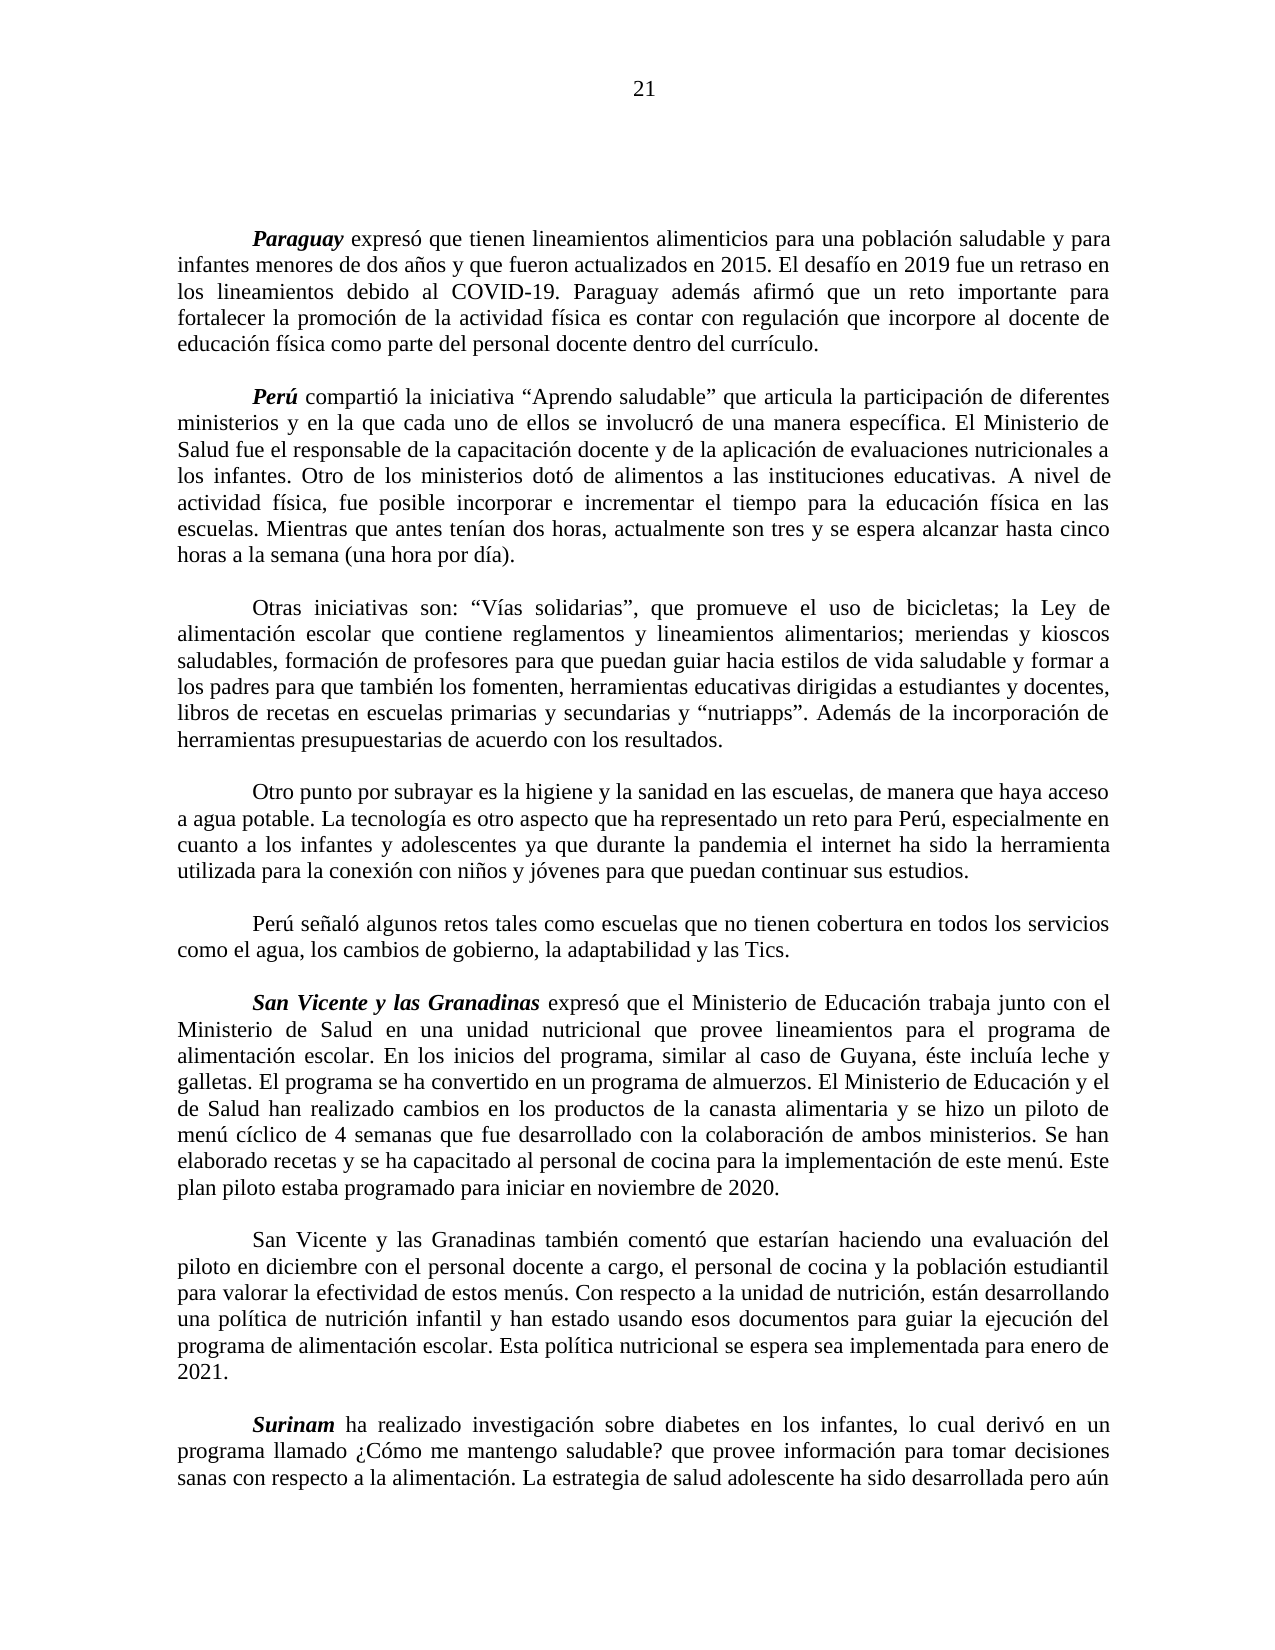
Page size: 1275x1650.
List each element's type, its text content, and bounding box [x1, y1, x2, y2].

text San Vicente y las Granadinas expresó que el Ministerio de Educación trabaja junto con el Ministerio de Salud en una unidad nutricional que provee lineamientos para el programa de alimentación escolar. En los inicios del programa, similar al caso de Guyana, éste incluía leche y galletas. El programa se ha convertido en un programa de almuerzos. El Ministerio de Educación y el de Salud han realizado cambios en los productos de la canasta alimentaria y se hizo un piloto de menú cíclico de 4 semanas que fue desarrollado con la colaboración de ambos ministerios. Se han elaborado recetas y se ha capacitado al personal de cocina para la implementación de este menú. Este plan piloto estaba programado para iniciar en noviembre de 2020. [177, 989, 1111, 1200]
text Otras iniciativas son: “Vías solidarias”, que promueve el uso de bicicletas; la Ley de alimentación escolar que contiene reglamentos y lineamientos alimentarios; meriendas y kioscos saludables, formación de profesores para que puedan guiar hacia estilos de vida saludable y formar a los padres para que también los fomenten, herramientas educativas dirigidas a estudiantes y docentes, libros de recetas en escuelas primarias y secundarias y “nutriapps”. Además de la incorporación de herramientas presupuestarias de acuerdo con los resultados. [177, 594, 1111, 752]
text Perú compartió la iniciativa “Aprendo saludable” que articula la participación de diferentes ministerios y en la que cada uno de ellos se involucró de una manera específica. El Ministerio de Salud fue el responsable de la capacitación docente y de la aplicación de evaluaciones nutricionales a los infantes. Otro de los ministerios dotó de alimentos a las instituciones educativas. A nivel de actividad física, fue posible incorporar e incrementar el tiempo para la educación física en las escuelas. Mientras que antes tenían dos horas, actualmente son tres y se espera alcanzar hasta cinco horas a la semana (una hora por día). [177, 383, 1111, 568]
text Paraguay expresó que tienen lineamientos alimenticios para una población saludable y para infantes menores de dos años y que fueron actualizados en 2015. El desafío en 2019 fue un retraso en los lineamientos debido al COVID-19. Paraguay además afirmó que un reto importante para fortalecer la promoción de la actividad física es contar con regulación que incorpore al docente de educación física como parte del personal docente dentro del currículo. [177, 225, 1111, 357]
text Otro punto por subrayar es la higiene y la sanidad en las escuelas, de manera que haya acceso a agua potable. La tecnología es otro aspecto que ha representado un reto para Perú, especialmente en cuanto a los infantes y adolescentes ya que durante la pandemia el internet ha sido la herramienta utilizada para la conexión con niños y jóvenes para que puedan continuar sus estudios. [177, 778, 1111, 884]
text San Vicente y las Granadinas también comentó que estarían haciendo una evaluación del piloto en diciembre con el personal docente a cargo, el personal de cocina y la población estudiantil para valorar la efectividad de estos menús. Con respecto a la unidad de nutrición, están desarrollando una política de nutrición infantil y han estado usando esos documentos para guiar la ejecución del programa de alimentación escolar. Esta política nutricional se espera sea implementada para enero de 2021. [177, 1226, 1111, 1384]
text Perú señaló algunos retos tales como escuelas que no tienen cobertura en todos los servicios como el agua, los cambios de gobierno, la adaptabilidad y las Tics. [177, 910, 1111, 963]
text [177, 1411, 1111, 1490]
